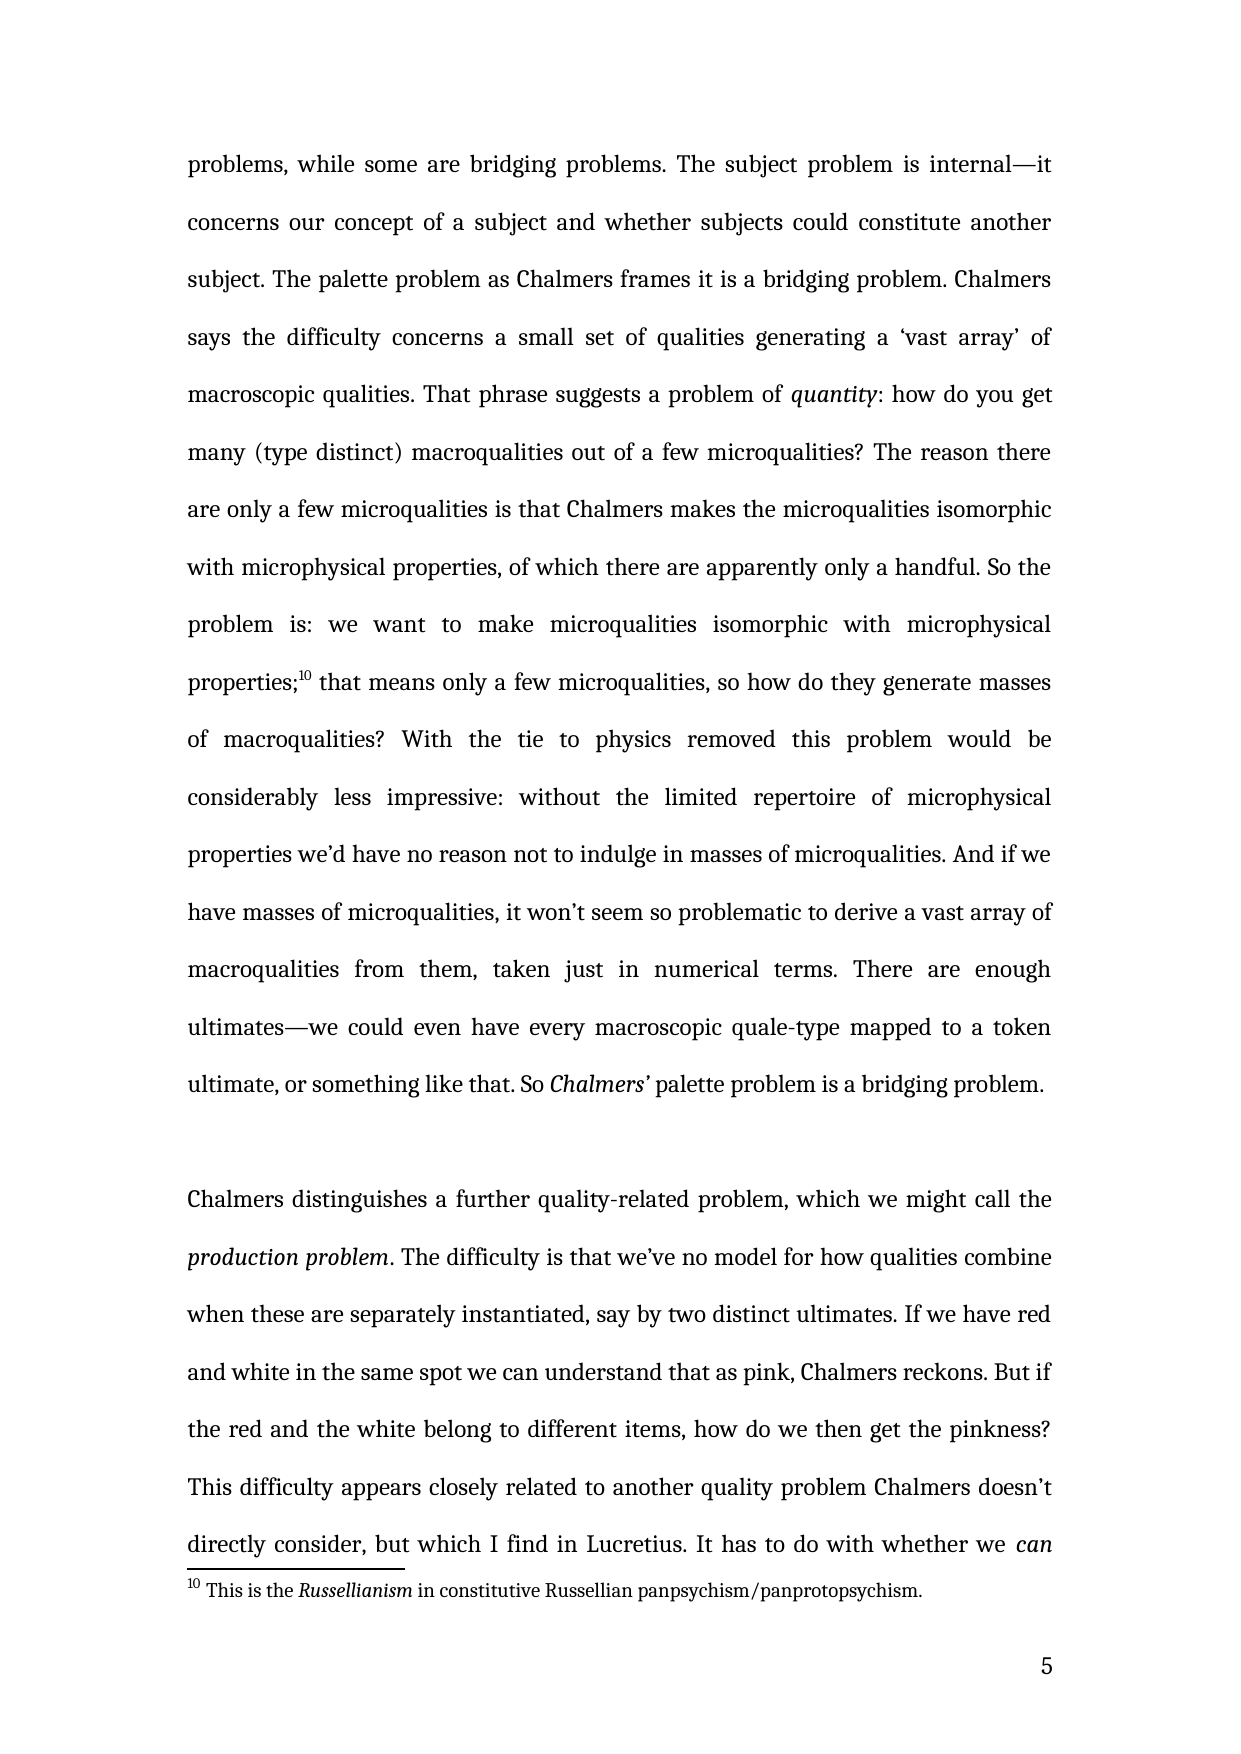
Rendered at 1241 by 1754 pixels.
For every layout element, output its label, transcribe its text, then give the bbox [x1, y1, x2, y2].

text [187, 1185, 1053, 1559]
